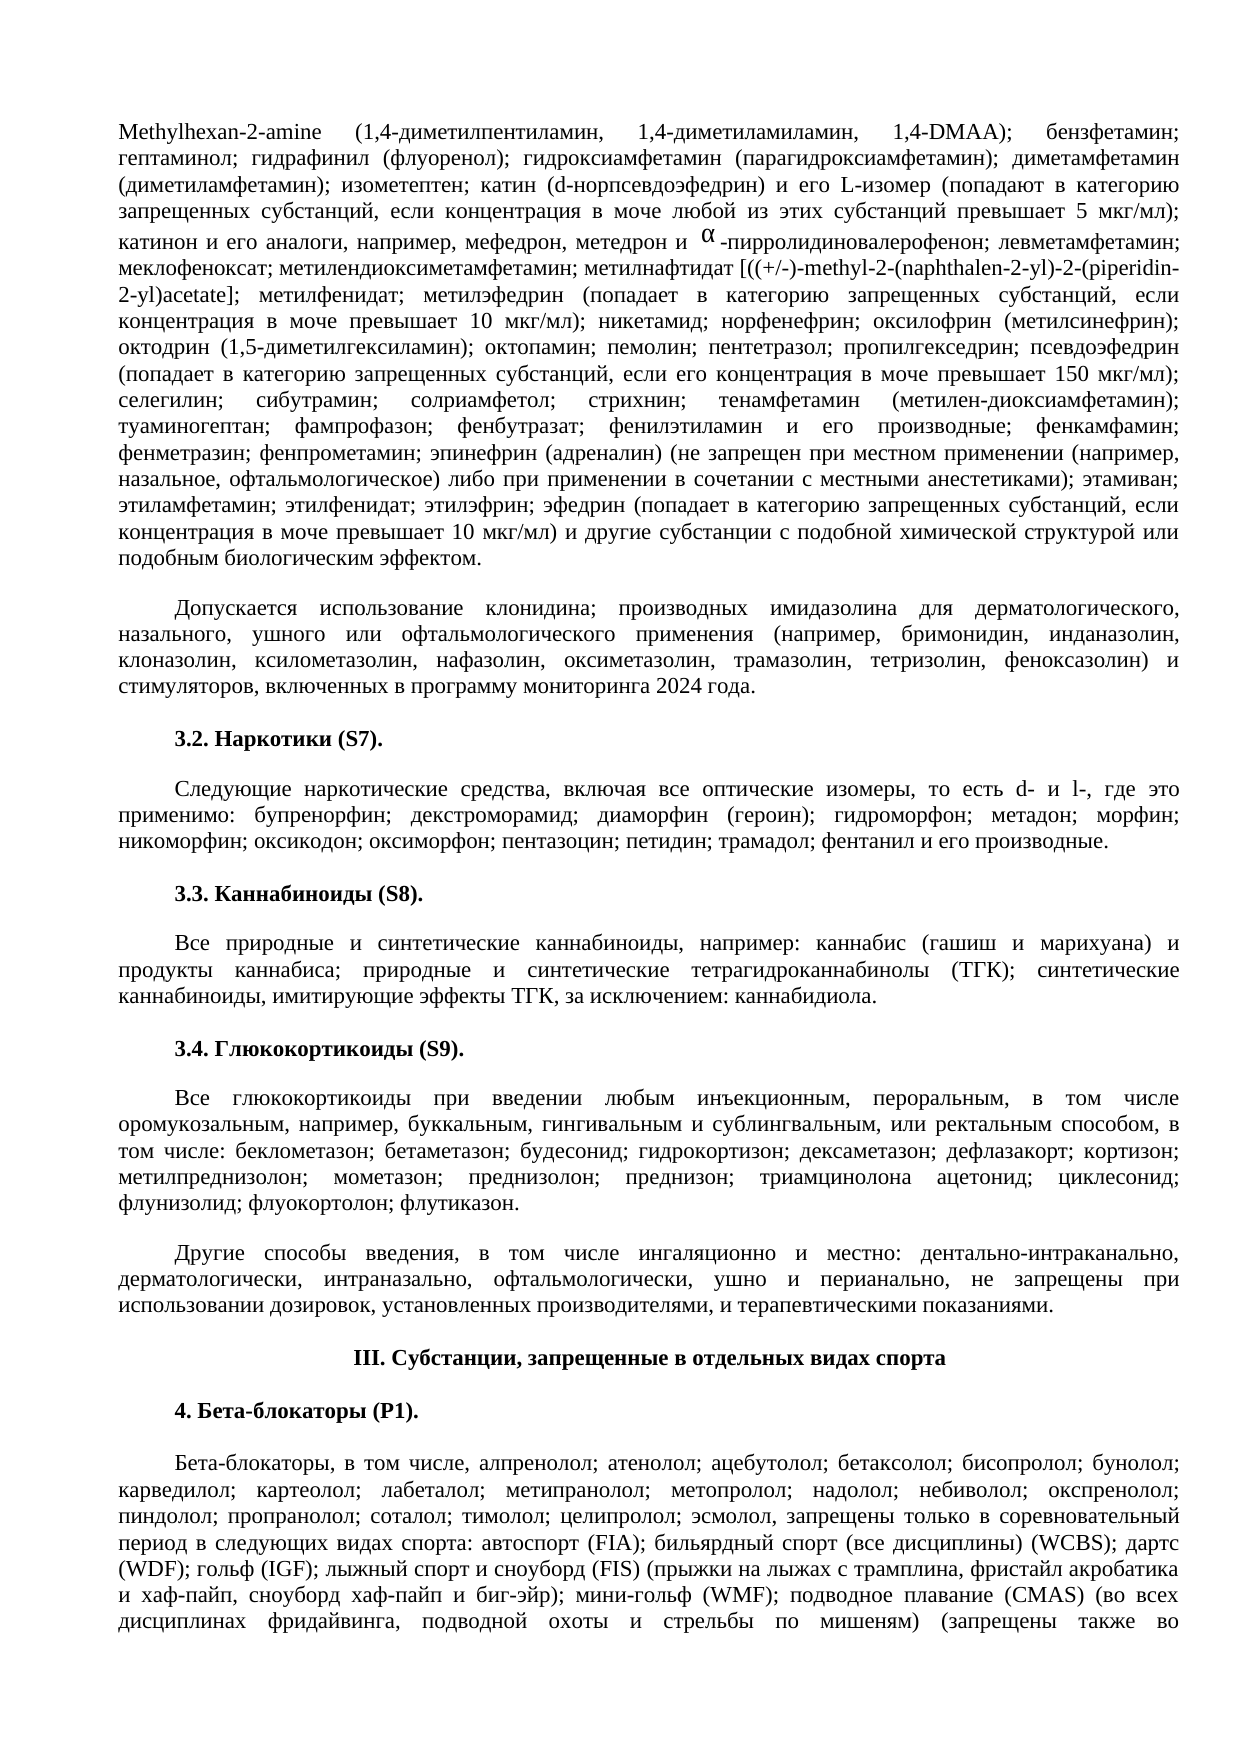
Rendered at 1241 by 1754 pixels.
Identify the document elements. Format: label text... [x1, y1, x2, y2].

text Допускается использование клонидина; производных имидазолина для дерматологического, назального, ушного или офтальмологического применения (например, бримонидин, инданазолин, клоназолин, ксилометазолин, нафазолин, оксиметазолин, трамазолин, тетризолин, феноксазолин) и стимуляторов, включенных в программу мониторинга 2024 года. [118, 593, 1181, 699]
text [118, 118, 1181, 571]
title 3.4. Глюкокортикоиды (S9). [118, 1035, 1181, 1061]
text Все природные и синтетические каннабиноиды, например: каннабис (гашиш и марихуана) и продукты каннабиса; природные и синтетические тетрагидроканнабинолы (ТГК); синтетические каннабиноиды, имитирующие эффекты ТГК, за исключением: каннабидиола. [118, 929, 1181, 1008]
text Все глюкокортикоиды при введении любым инъекционным, пероральным, в том числе оромукозальным, например, буккальным, гингивальным и сублингвальным, или ректальным способом, в том числе: беклометазон; бетаметазон; будесонид; гидрокортизон; дексаметазон; дефлазакорт; кортизон; метилпреднизолон; мометазон; преднизолон; преднизон; триамцинолона ацетонид; циклесонид; флунизолид; флуокортолон; флутиказон. [118, 1084, 1181, 1216]
title 4. Бета-блокаторы (P1). [118, 1397, 1181, 1423]
title III. Субстанции, запрещенные в отдельных видах спорта [118, 1344, 1181, 1370]
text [118, 1449, 1181, 1634]
title 3.2. Наркотики (S7). [118, 725, 1181, 752]
title 3.3. Каннабиноиды (S8). [118, 880, 1181, 906]
text Другие способы введения, в том числе ингаляционно и местно: дентально-интраканально, дерматологически, интраназально, офтальмологически, ушно и перианально, не запрещены при использовании дозировок, установленных производителями, и терапевтическими показаниями. [118, 1239, 1181, 1318]
text Следующие наркотические средства, включая все оптические изомеры, то есть d- и l-, где это применимо: бупренорфин; декстроморамид; диаморфин (героин); гидроморфон; метадон; морфин; никоморфин; оксикодон; оксиморфон; пентазоцин; петидин; трамадол; фентанил и его производные. [118, 774, 1181, 854]
